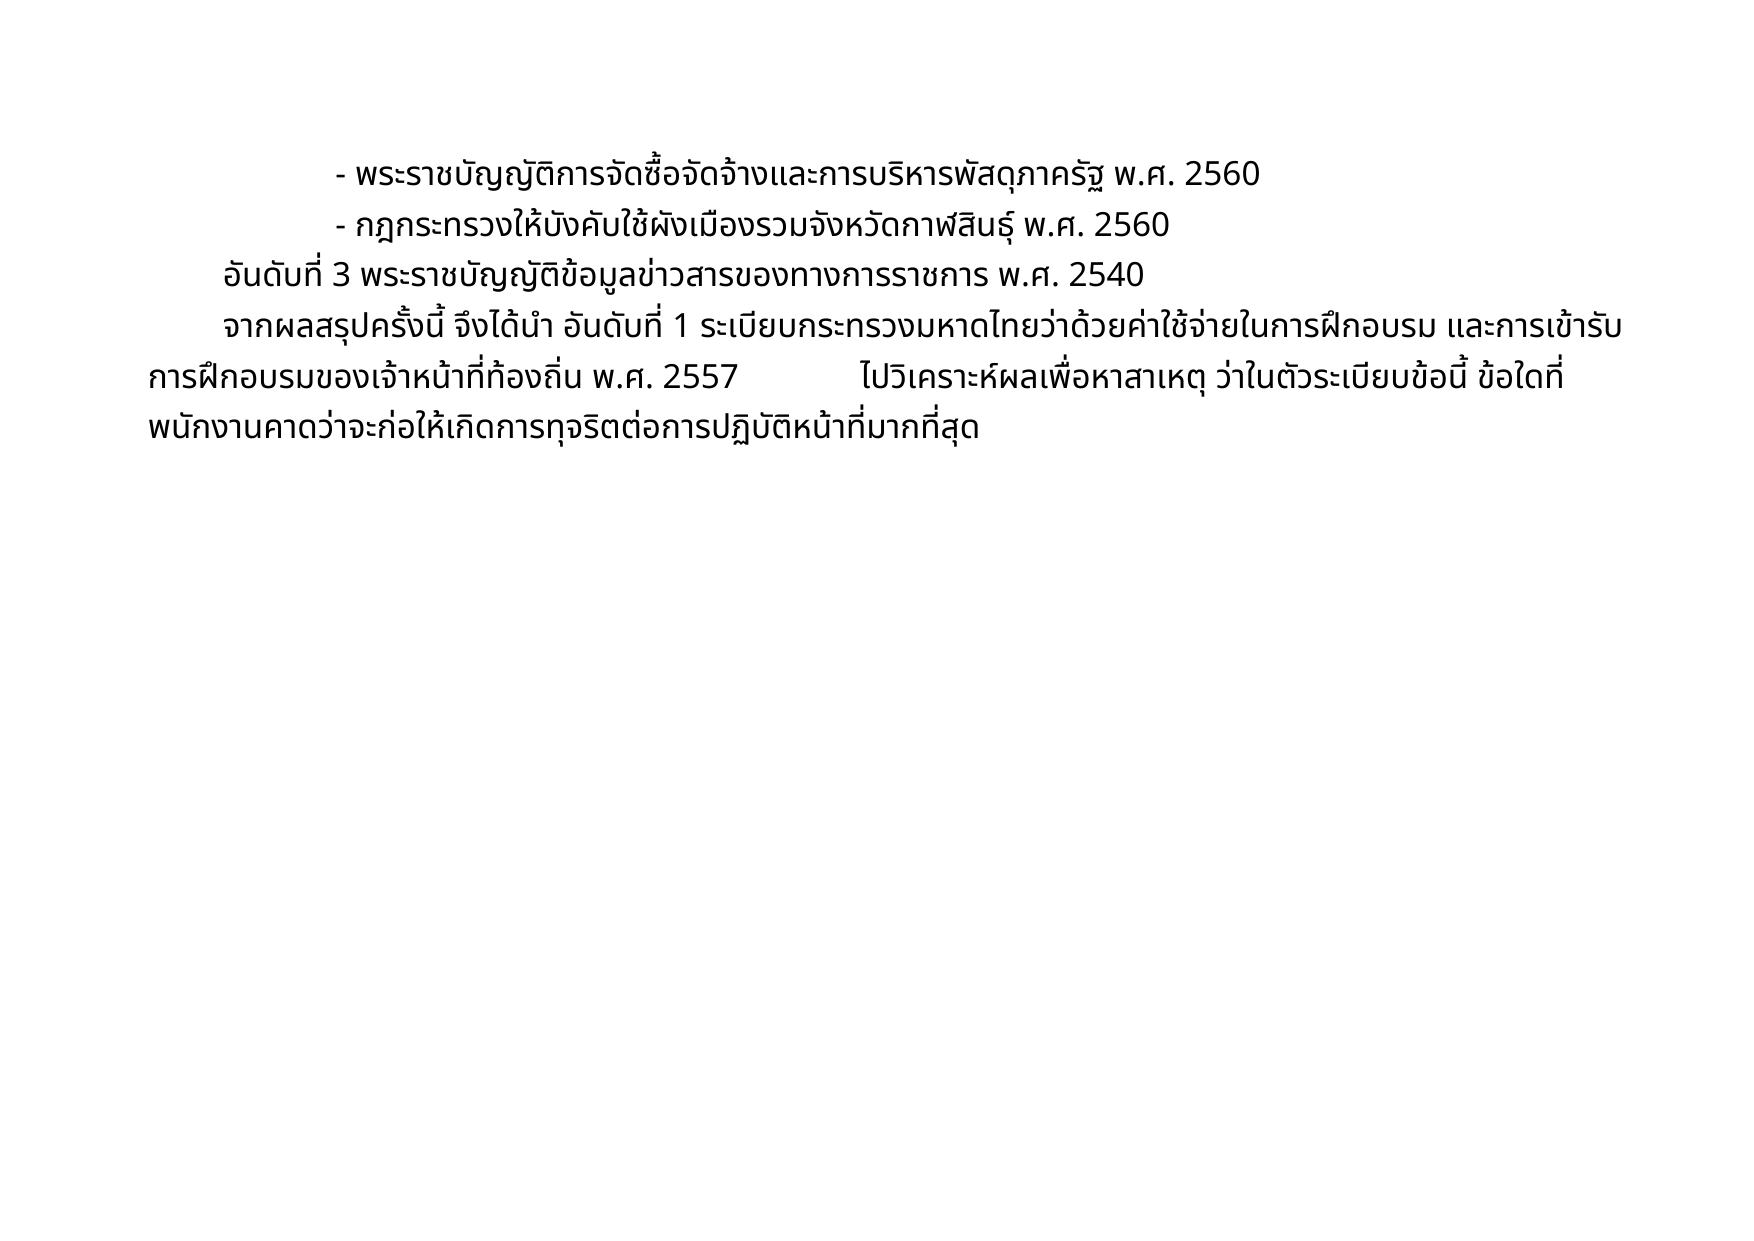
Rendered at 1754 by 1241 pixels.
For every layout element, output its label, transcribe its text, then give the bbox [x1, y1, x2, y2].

text อันดับที่ 3 พระราชบัญญัติข้อมูลข่าวสารของทางการราชการ พ.ศ. 2540 [148, 251, 1665, 302]
text - กฎกระทรวงให้บังคับใช้ผังเมืองรวมจังหวัดกาฬสินธุ์ พ.ศ. 2560 [148, 201, 1665, 251]
text จากผลสรุปครั้งนี้ จึงได้นำ อันดับที่ 1 ระเบียบกระทรวงมหาดไทยว่าด้วยค่าใช้จ่ายในการฝึกอบรม และการเข้ารับการฝึกอบรมของเจ้าหน้าที่ท้องถิ่น พ.ศ. 2557 ไปวิเคราะห์ผลเพื่อหาสาเหตุ ว่าในตัวระเบียบข้อนี้ ข้อใดที่พนักงานคาดว่าจะก่อให้เกิดการทุจริตต่อการปฏิบัติหน้าที่มากที่สุด [148, 302, 1665, 453]
text - พระราชบัญญัติการจัดซื้อจัดจ้างและการบริหารพัสดุภาครัฐ พ.ศ. 2560 [148, 150, 1665, 201]
